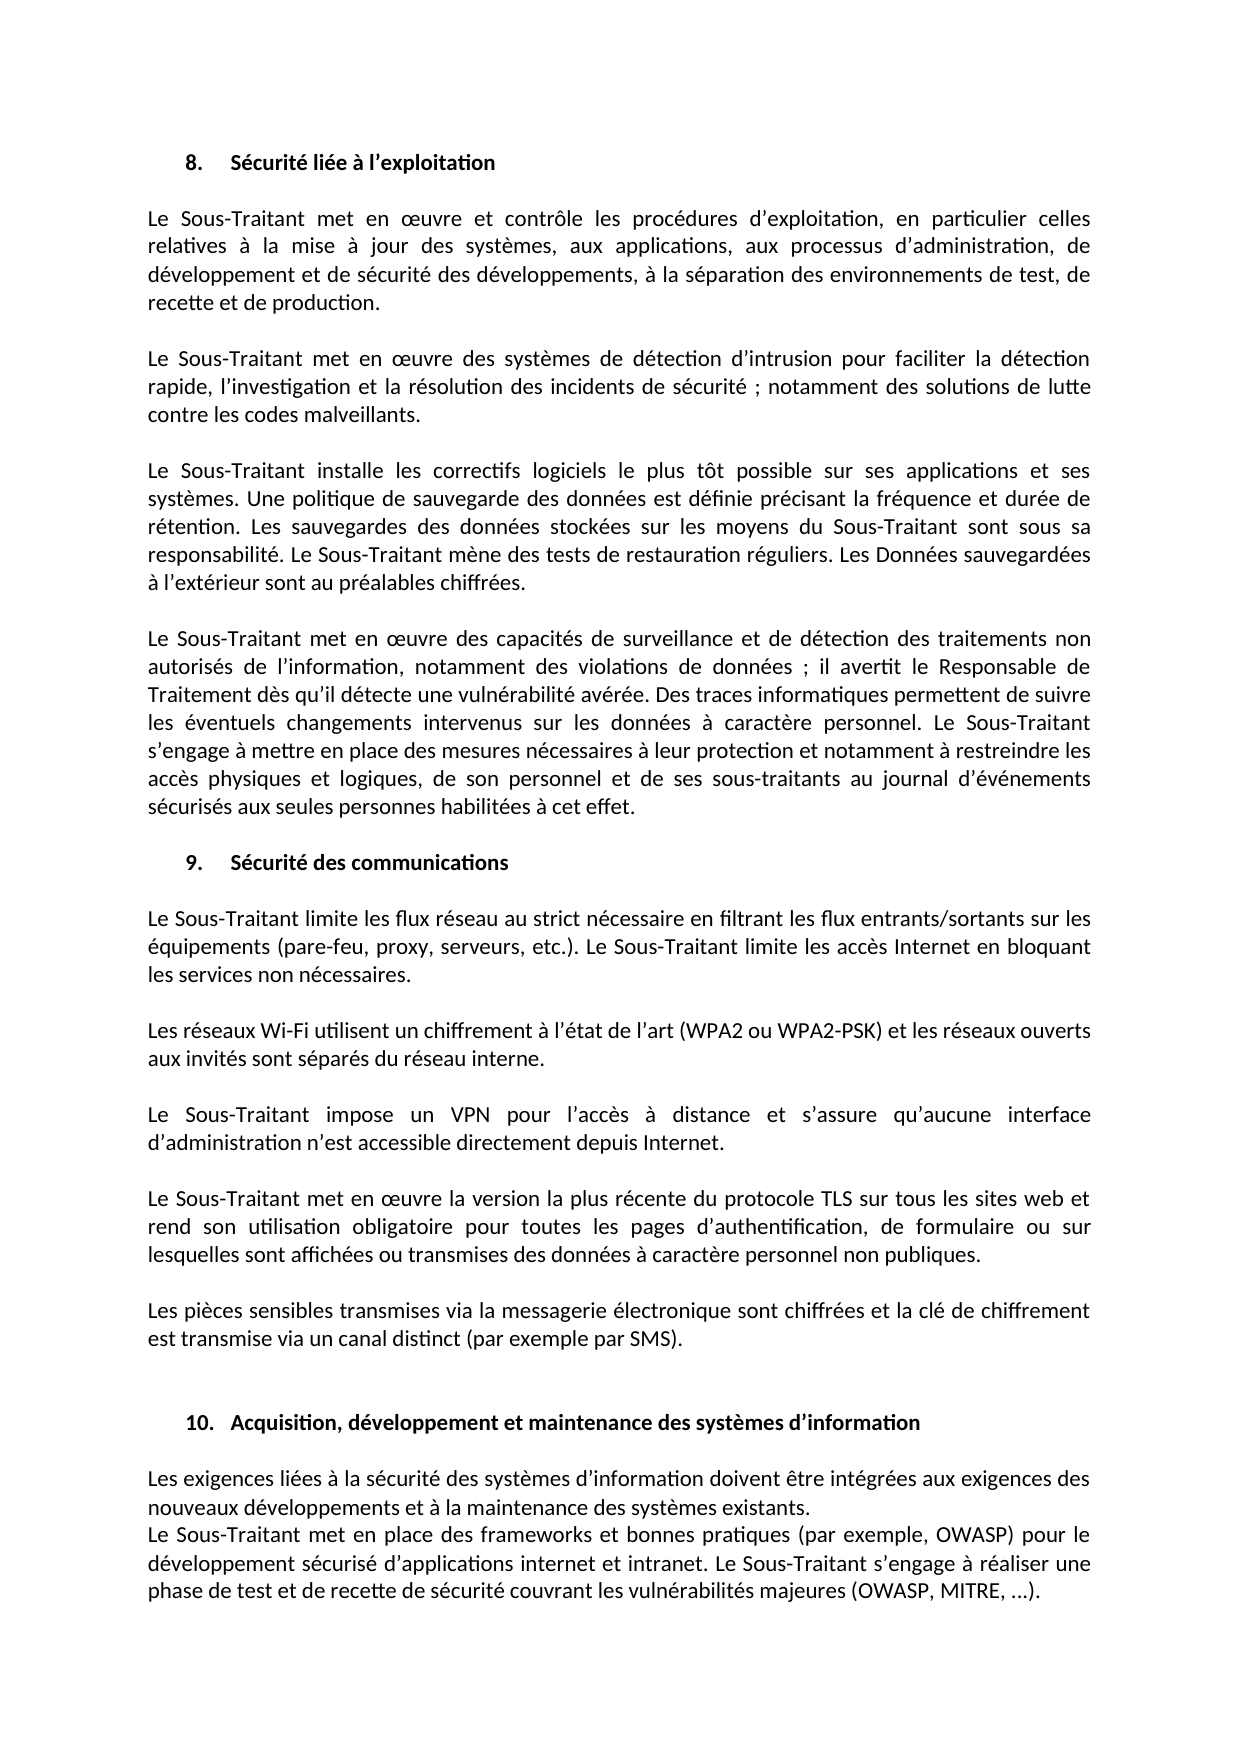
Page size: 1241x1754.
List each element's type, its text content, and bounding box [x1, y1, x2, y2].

text Le Sous-Traitant met en œuvre des systèmes de détection d’intrusion pour faciliter la détection rapide, l’investigation et la résolution des incidents de sécurité ; notamment des solutions de lutte contre les codes malveillants. [148, 344, 1093, 428]
text Le Sous-Traitant met en œuvre la version la plus récente du protocole TLS sur tous les sites web et rend son utilisation obligatoire pour toutes les pages d’authentification, de formulaire ou sur lesquelles sont affichées ou transmises des données à caractère personnel non publiques. [148, 1184, 1093, 1268]
text Les réseaux Wi-Fi utilisent un chiffrement à l’état de l’art (WPA2 ou WPA2-PSK) et les réseaux ouverts aux invités sont séparés du réseau interne. [148, 1016, 1093, 1072]
text Le Sous-Traitant met en œuvre des capacités de surveillance et de détection des traitements non autorisés de l’information, notamment des violations de données ; il avertit le Responsable de Traitement dès qu’il détecte une vulnérabilité avérée. Des traces informatiques permettent de suivre les éventuels changements intervenus sur les données à caractère personnel. Le Sous-Traitant s’engage à mettre en place des mesures nécessaires à leur protection et notamment à restreindre les accès physiques et logiques, de son personnel et de ses sous-traitants au journal d’événements sécurisés aux seules personnes habilitées à cet effet. [148, 624, 1093, 820]
text Sécurité des communications [185, 848, 1093, 876]
text Les exigences liées à la sécurité des systèmes d’information doivent être intégrées aux exigences des nouveaux développements et à la maintenance des systèmes existants. [148, 1464, 1093, 1521]
text Le Sous-Traitant installe les correctifs logiciels le plus tôt possible sur ses applications et ses systèmes. Une politique de sauvegarde des données est définie précisant la fréquence et durée de rétention. Les sauvegardes des données stockées sur les moyens du Sous-Traitant sont sous sa responsabilité. Le Sous-Traitant mène des tests de restauration réguliers. Les Données sauvegardées à l’extérieur sont au préalables chiffrées. [148, 456, 1093, 596]
text Sécurité liée à l’exploitation [185, 148, 1093, 176]
text Les pièces sensibles transmises via la messagerie électronique sont chiffrées et la clé de chiffrement est transmise via un canal distinct (par exemple par SMS). [148, 1296, 1093, 1352]
text Acquisition, développement et maintenance des systèmes d’information [185, 1408, 1093, 1437]
text Le Sous-Traitant met en place des frameworks et bonnes pratiques (par exemple, OWASP) pour le développement sécurisé d’applications internet et intranet. Le Sous-Traitant s’engage à réaliser une phase de test et de recette de sécurité couvrant les vulnérabilités majeures (OWASP, MITRE, ...). [148, 1521, 1093, 1605]
text Le Sous-Traitant met en œuvre et contrôle les procédures d’exploitation, en particulier celles relatives à la mise à jour des systèmes, aux applications, aux processus d’administration, de développement et de sécurité des développements, à la séparation des environnements de test, de recette et de production. [148, 204, 1093, 316]
text Le Sous-Traitant impose un VPN pour l’accès à distance et s’assure qu’aucune interface d’administration n’est accessible directement depuis Internet. [148, 1100, 1093, 1156]
text Le Sous-Traitant limite les flux réseau au strict nécessaire en filtrant les flux entrants/sortants sur les équipements (pare-feu, proxy, serveurs, etc.). Le Sous-Traitant limite les accès Internet en bloquant les services non nécessaires. [148, 904, 1093, 988]
